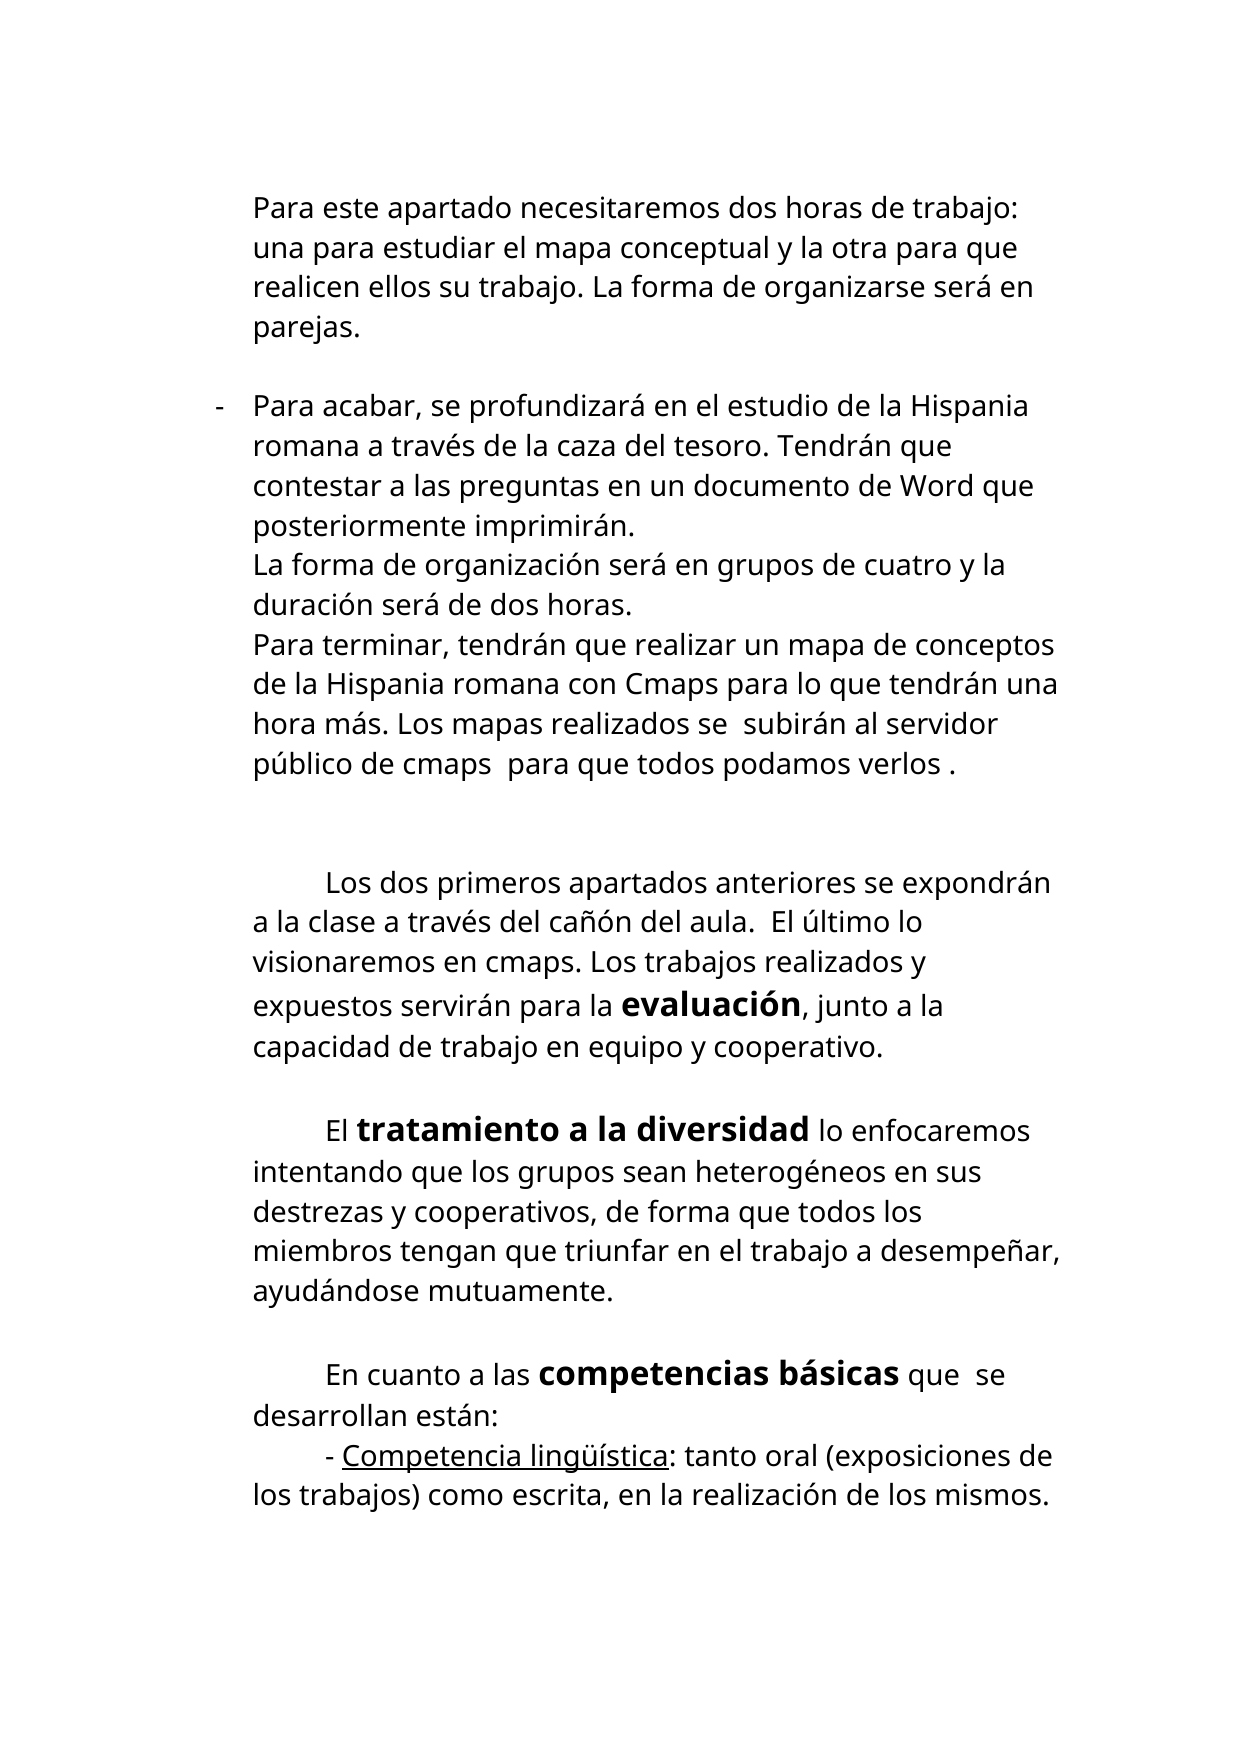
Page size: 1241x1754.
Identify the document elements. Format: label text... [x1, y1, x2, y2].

list El tratamiento a la diversidad lo enfocaremos intentando que los grupos sean heterogéneos en sus destrezas y cooperativos, de forma que todos los miembros tengan que triunfar en el trabajo a desempeñar, ayudándose mutuamente. [252, 1106, 1063, 1310]
list Para terminar, tendrán que realizar un mapa de conceptos de la Hispania romana con Cmaps para lo que tendrán una hora más. Los mapas realizados se subirán al servidor público de cmaps para que todos podamos verlos . [252, 624, 1063, 783]
list Los dos primeros apartados anteriores se expondrán a la clase a través del cañón del aula. El último lo visionaremos en cmaps. Los trabajos realizados y expuestos servirán para la evaluación, junto a la capacidad de trabajo en equipo y cooperativo. [252, 862, 1063, 1066]
list Para acabar, se profundizará en el estudio de la Hispania romana a través de la caza del tesoro. Tendrán que contestar a las preguntas en un documento de Word que posteriormente imprimirán. [215, 386, 1063, 544]
list La forma de organización será en grupos de cuatro y la duración será de dos horas. [252, 544, 1063, 624]
list - Competencia lingüística: tanto oral (exposiciones de los trabajos) como escrita, en la realización de los mismos. [252, 1435, 1063, 1514]
list Para este apartado necesitaremos dos horas de trabajo: una para estudiar el mapa conceptual y la otra para que realicen ellos su trabajo. La forma de organizarse será en parejas. [252, 187, 1063, 346]
list En cuanto a las competencias básicas que se desarrollan están: [252, 1350, 1063, 1435]
